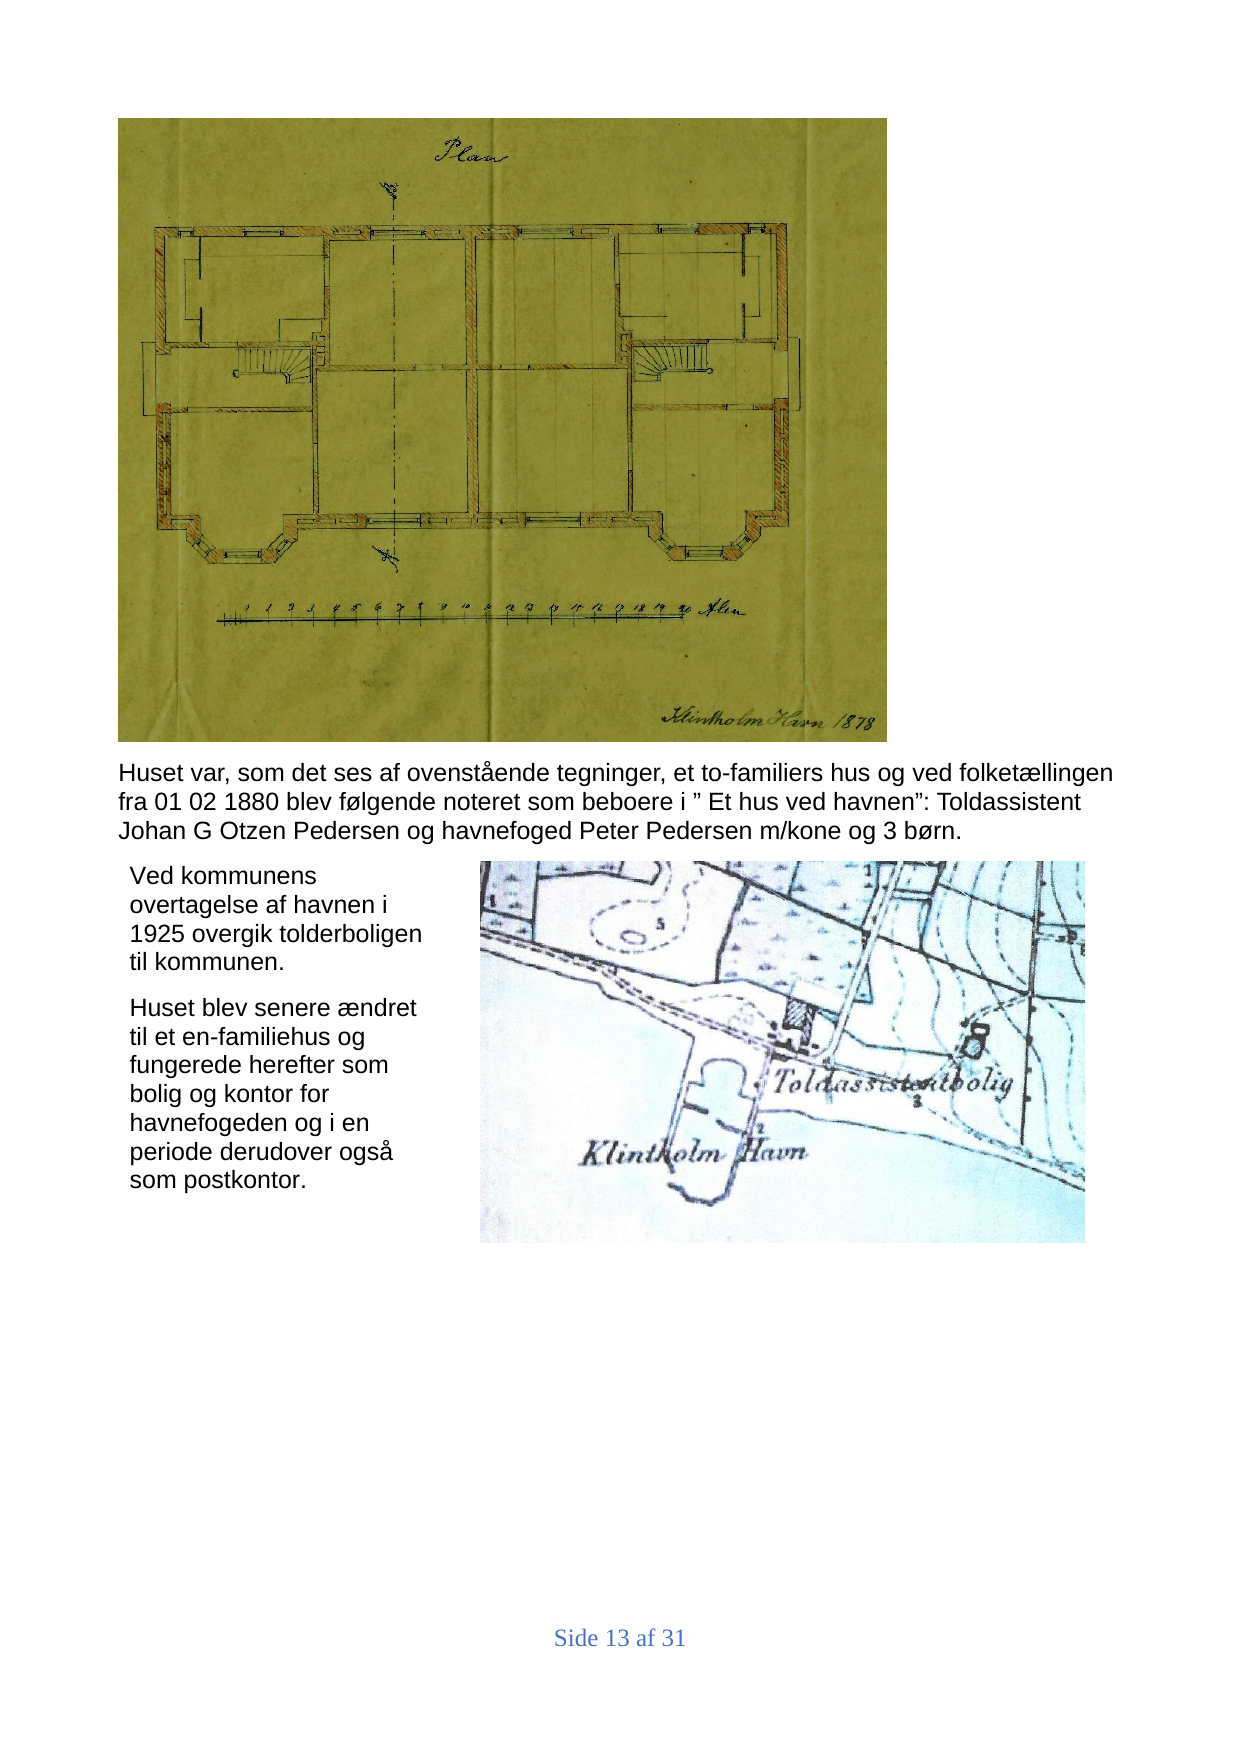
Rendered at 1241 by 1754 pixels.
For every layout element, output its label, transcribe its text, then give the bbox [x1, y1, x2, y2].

table_header Ved kommunens overtagelse af havnen i 1925 overgik tolderboligen til kommunen. Huset blev senere ændret til et en-familiehus og fungerede herefter som bolig og kontor for havnefogeden og i en periode derudover også som postkontor. [118, 861, 443, 1259]
picture [480, 861, 1085, 1243]
picture [118, 118, 887, 742]
table_header [443, 861, 1122, 1259]
text Huset var, som det ses af ovenstående tegninger, et to-familiers hus og ved folketællingen fra 01 02 1880 blev følgende noteret som beboere i ” Et hus ved havnen”: Toldassistent Johan G Otzen Pedersen og havnefoged Peter Pedersen m/kone og 3 børn. [118, 758, 1122, 844]
